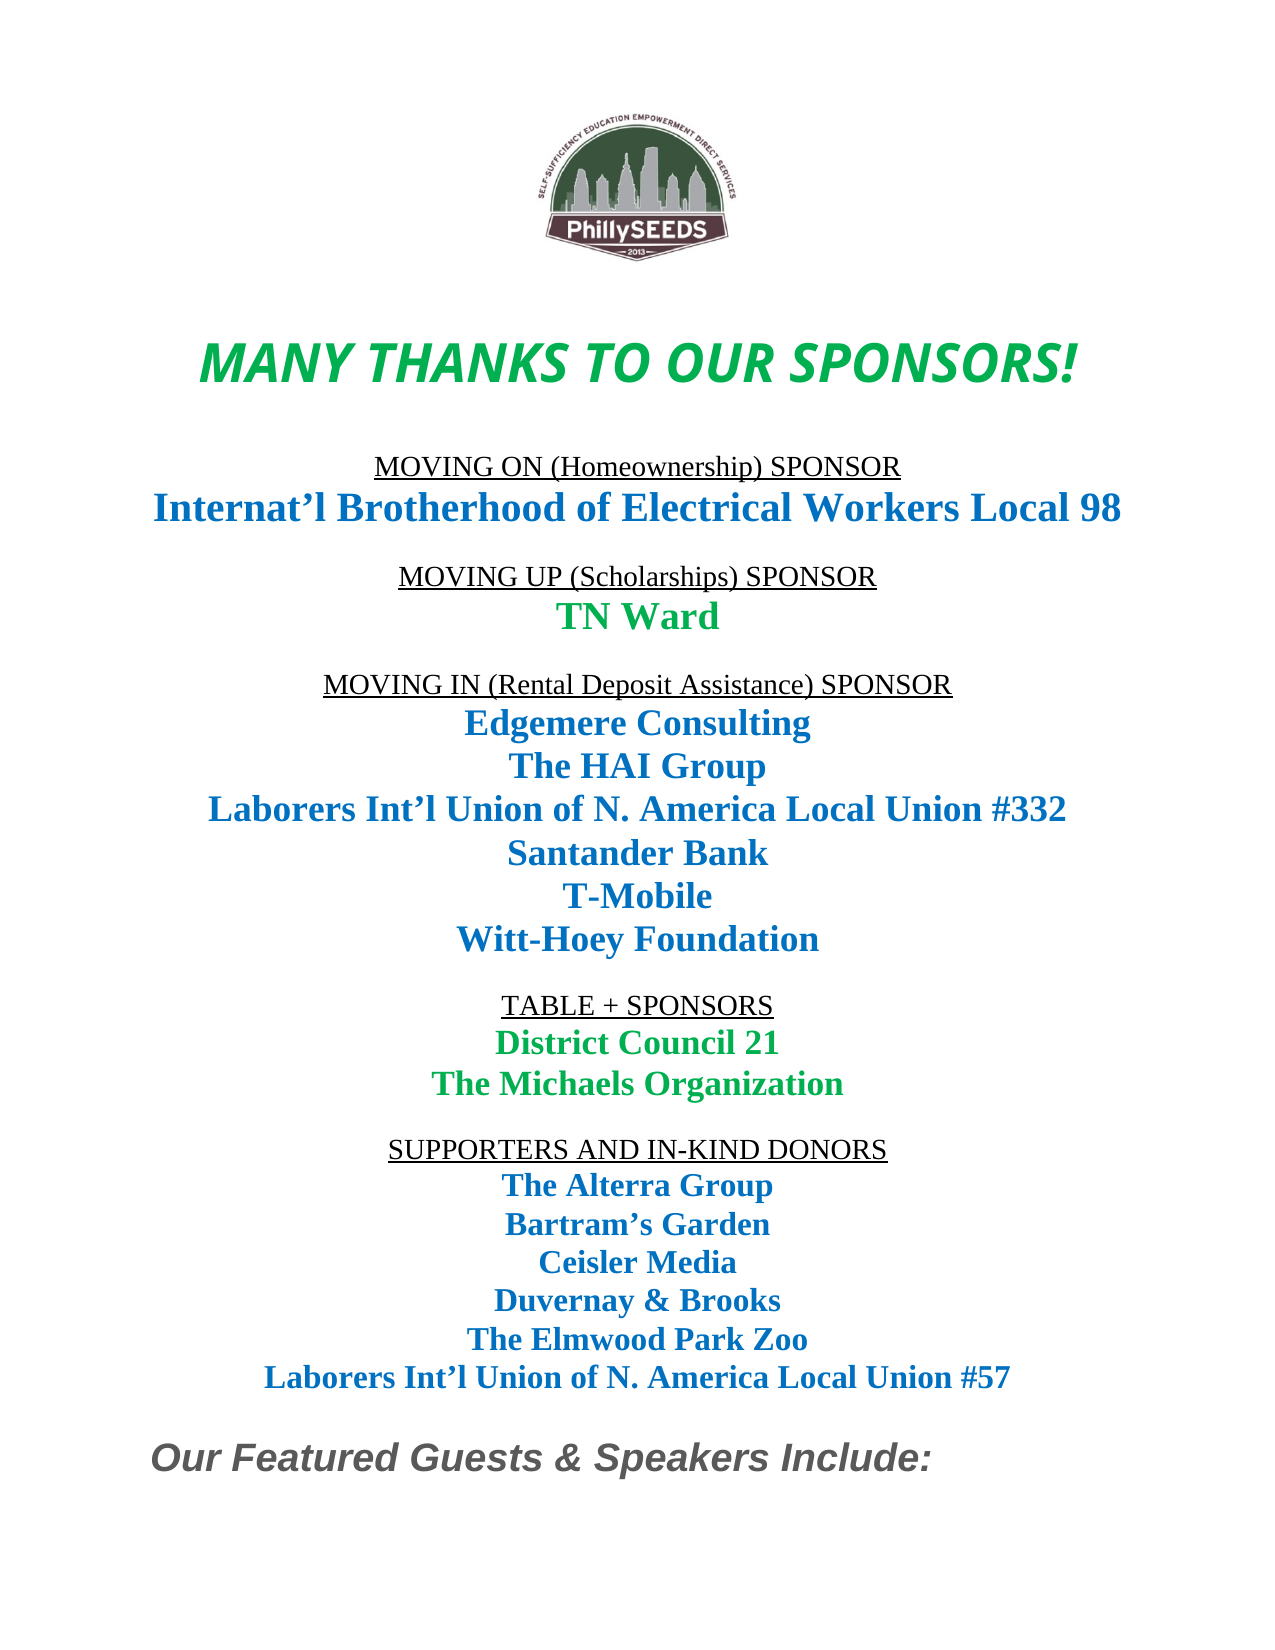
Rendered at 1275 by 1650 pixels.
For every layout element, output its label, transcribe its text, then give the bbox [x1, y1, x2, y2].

text Bartram’s Garden [150, 1204, 1125, 1242]
text MOVING ON (Homeownership) SPONSOR [150, 449, 1125, 482]
text Internat’l Brotherhood of Electrical Workers Local 98 [150, 482, 1125, 530]
text Our Featured Guests & Speakers Include: [150, 1434, 1125, 1479]
text Laborers Int’l Union of N. America Local Union #332 [150, 787, 1125, 830]
text District Council 21 [150, 1022, 1125, 1062]
picture [525, 75, 750, 300]
text MANY THANKS TO OUR SPONSORS! [150, 325, 1125, 399]
text T-Mobile [150, 873, 1125, 916]
text The HAI Group [150, 744, 1125, 787]
text Ceisler Media [150, 1242, 1125, 1281]
text The Michaels Organization [150, 1062, 1125, 1103]
text The Alterra Group [150, 1166, 1125, 1204]
text Santander Bank [150, 830, 1125, 873]
text TN Ward [150, 593, 1125, 638]
text Laborers Int’l Union of N. America Local Union #57 [150, 1357, 1125, 1396]
text Edgemere Consulting [150, 701, 1125, 744]
text MOVING IN (Rental Deposit Assistance) SPONSOR [150, 667, 1125, 701]
text TABLE + SPONSORS [150, 988, 1125, 1022]
text The Elmwood Park Zoo [150, 1319, 1125, 1357]
text Witt-Hoey Foundation [150, 916, 1125, 959]
text Duvernay & Brooks [150, 1281, 1125, 1319]
text SUPPORTERS AND IN-KIND DONORS [150, 1132, 1125, 1166]
text MOVING UP (Scholarships) SPONSOR [150, 559, 1125, 593]
